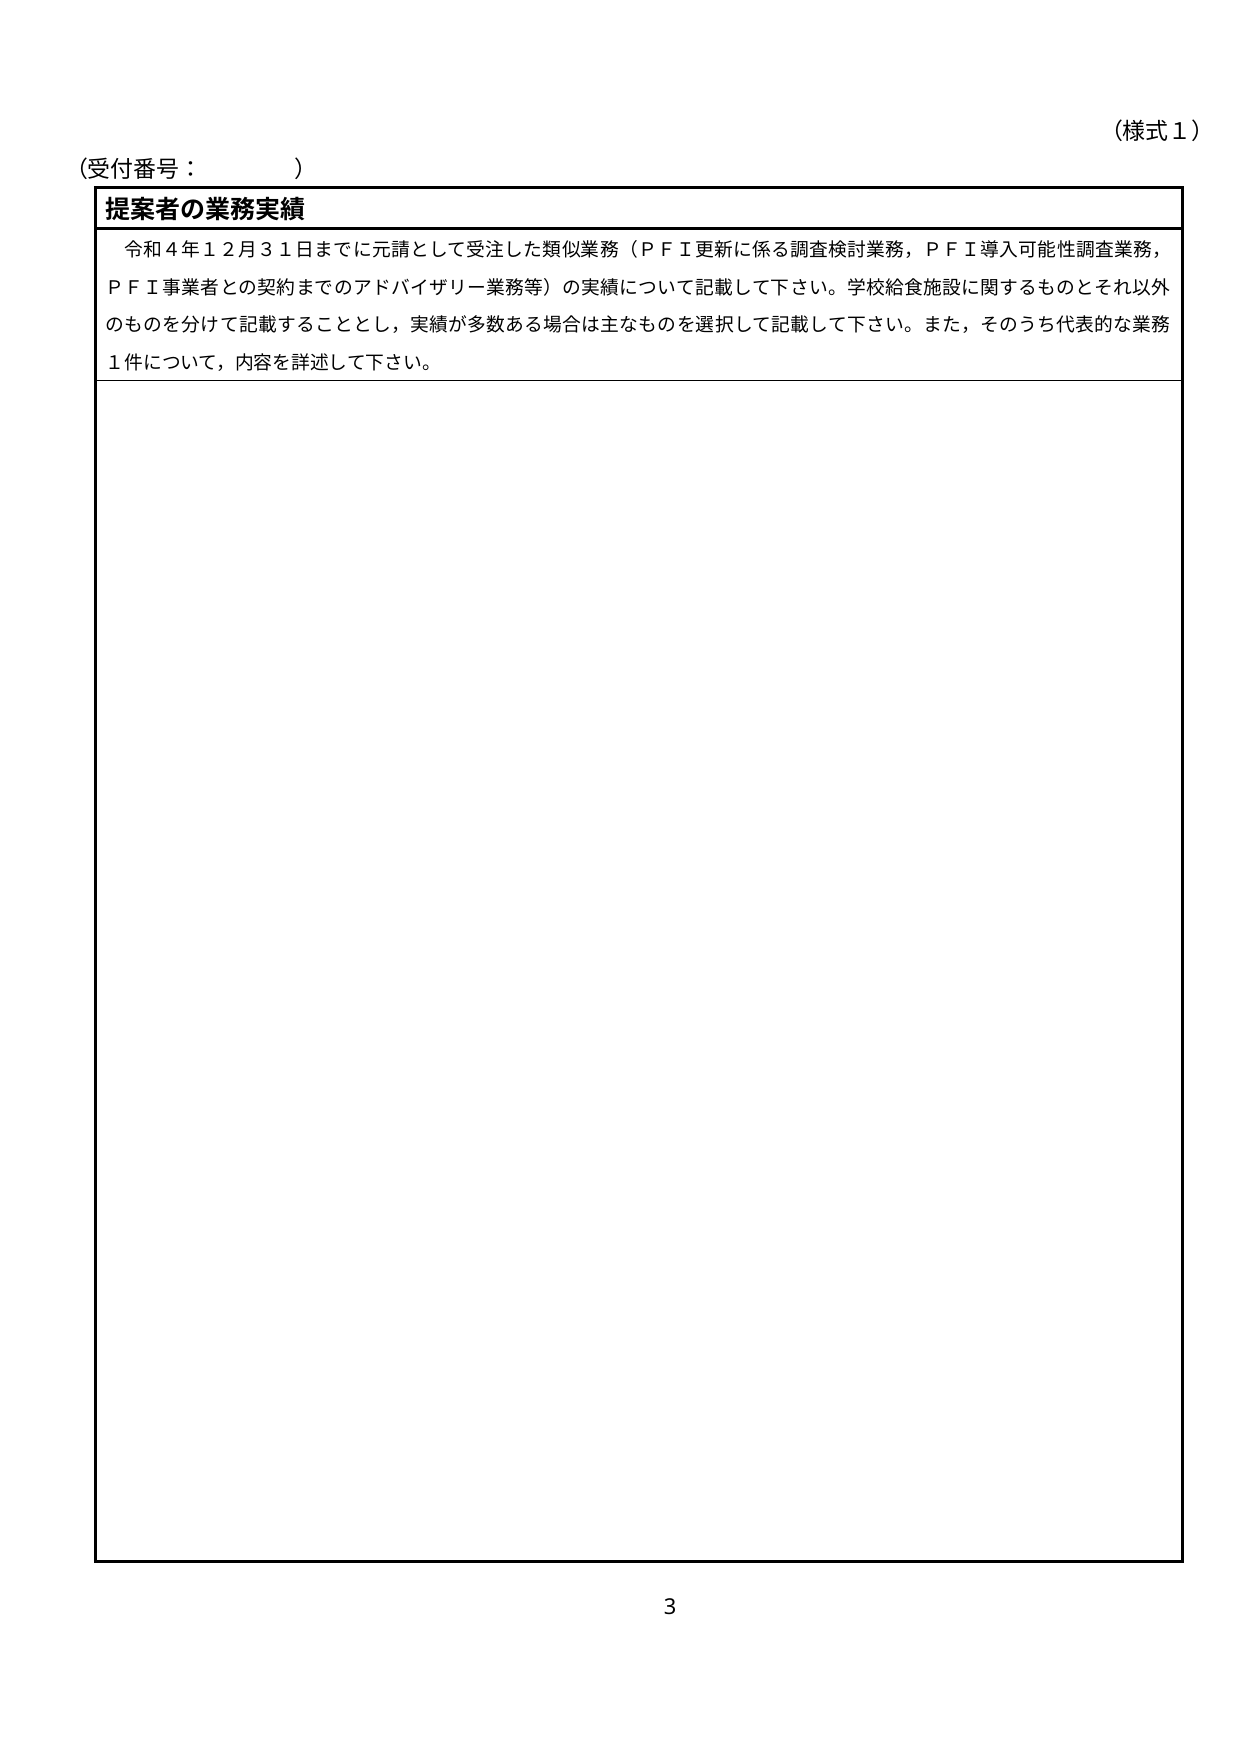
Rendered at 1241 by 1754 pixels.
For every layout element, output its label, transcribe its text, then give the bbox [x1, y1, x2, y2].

table_cell [97, 381, 1181, 1560]
text （受付番号： ） [65, 149, 1214, 186]
text （様式１） [65, 111, 1214, 149]
table_header 提案者の業務実績 [97, 189, 1181, 227]
table_cell 令和４年１２月３１日までに元請として受注した類似業務（ＰＦＩ更新に係る調査検討業務，ＰＦＩ導入可能性調査業務，ＰＦＩ事業者との契約までのアドバイザリー業務等）の実績について記載して下さい。学校給食施設に関するものとそれ以外のものを分けて記載することとし，実績が多数ある場合は主なものを選択して記載して下さい。また，そのうち代表的な業務１件について，内容を詳述して下さい。 [97, 230, 1181, 380]
